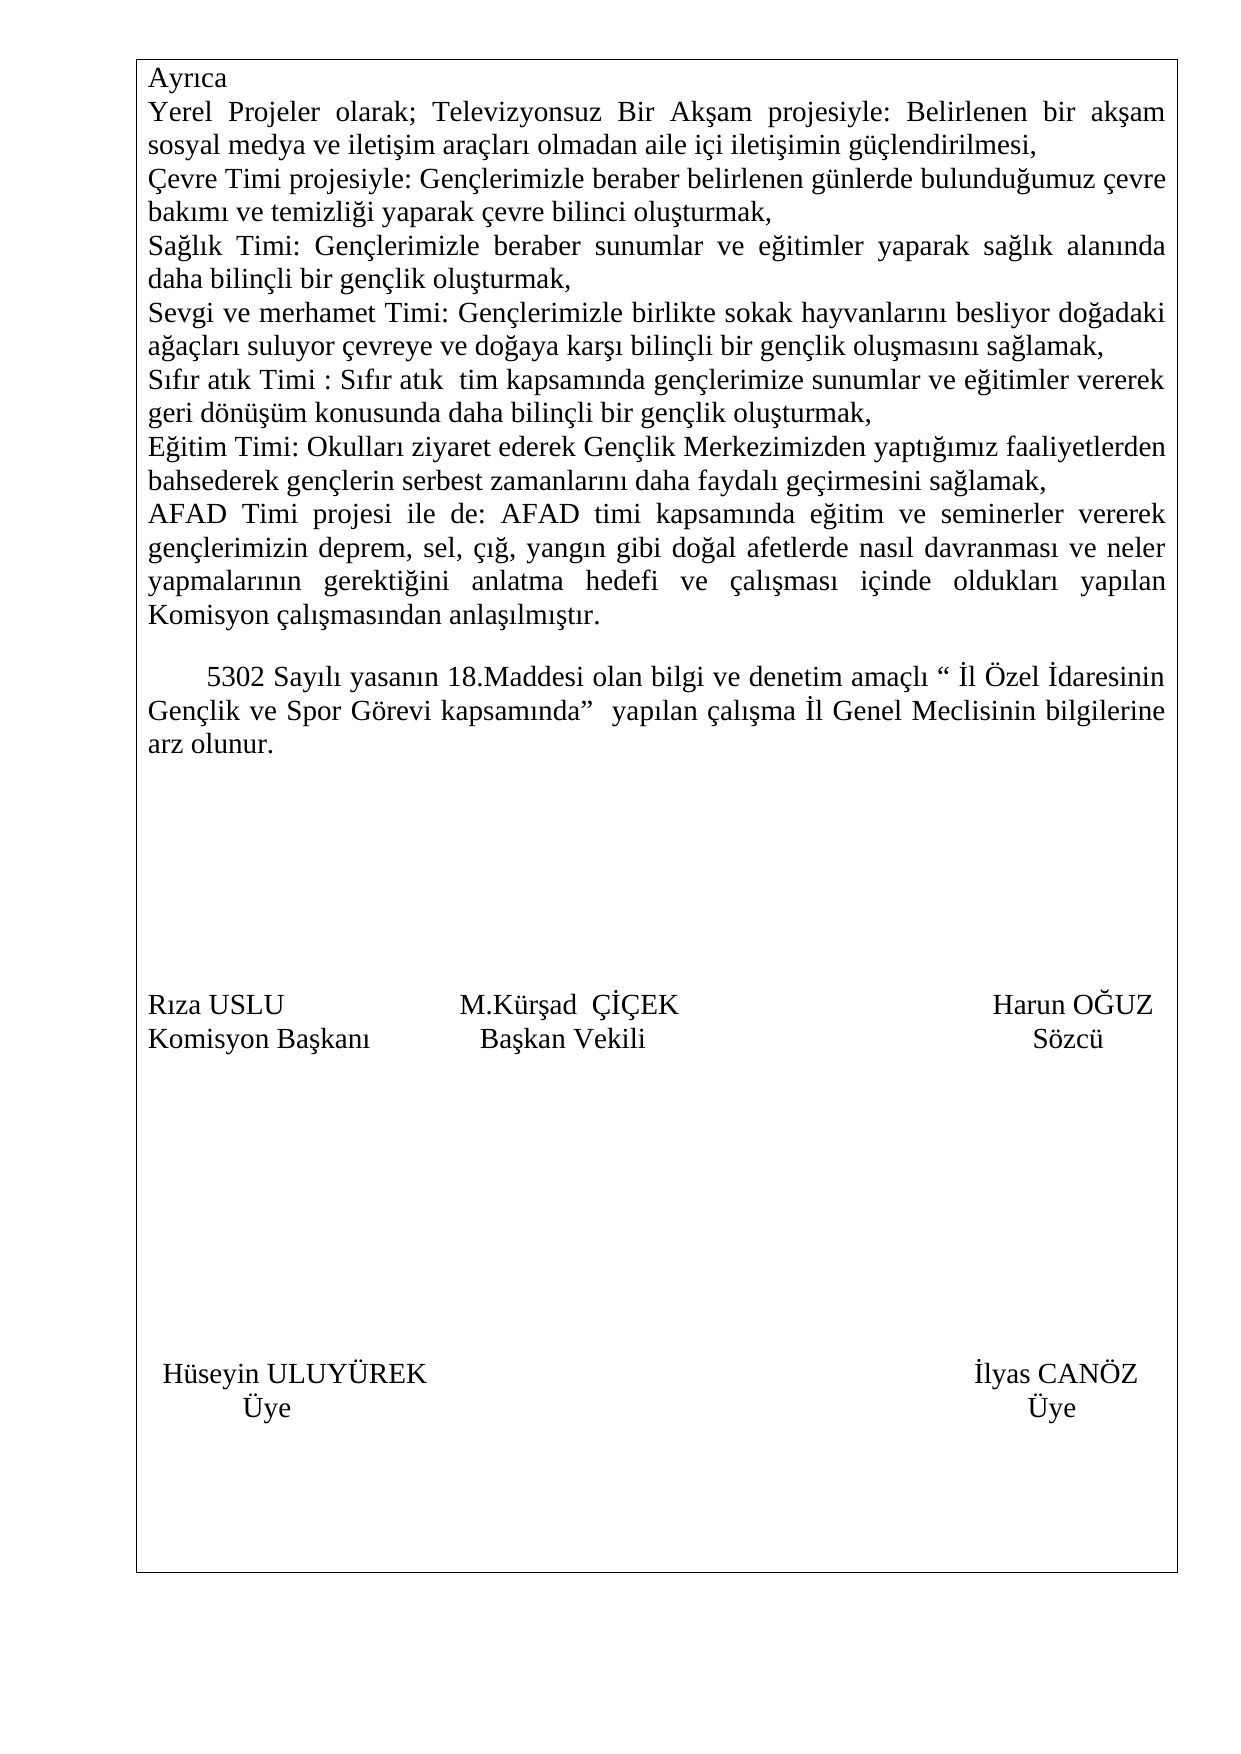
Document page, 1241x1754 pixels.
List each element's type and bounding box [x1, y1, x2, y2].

table_header [137, 60, 1177, 1572]
